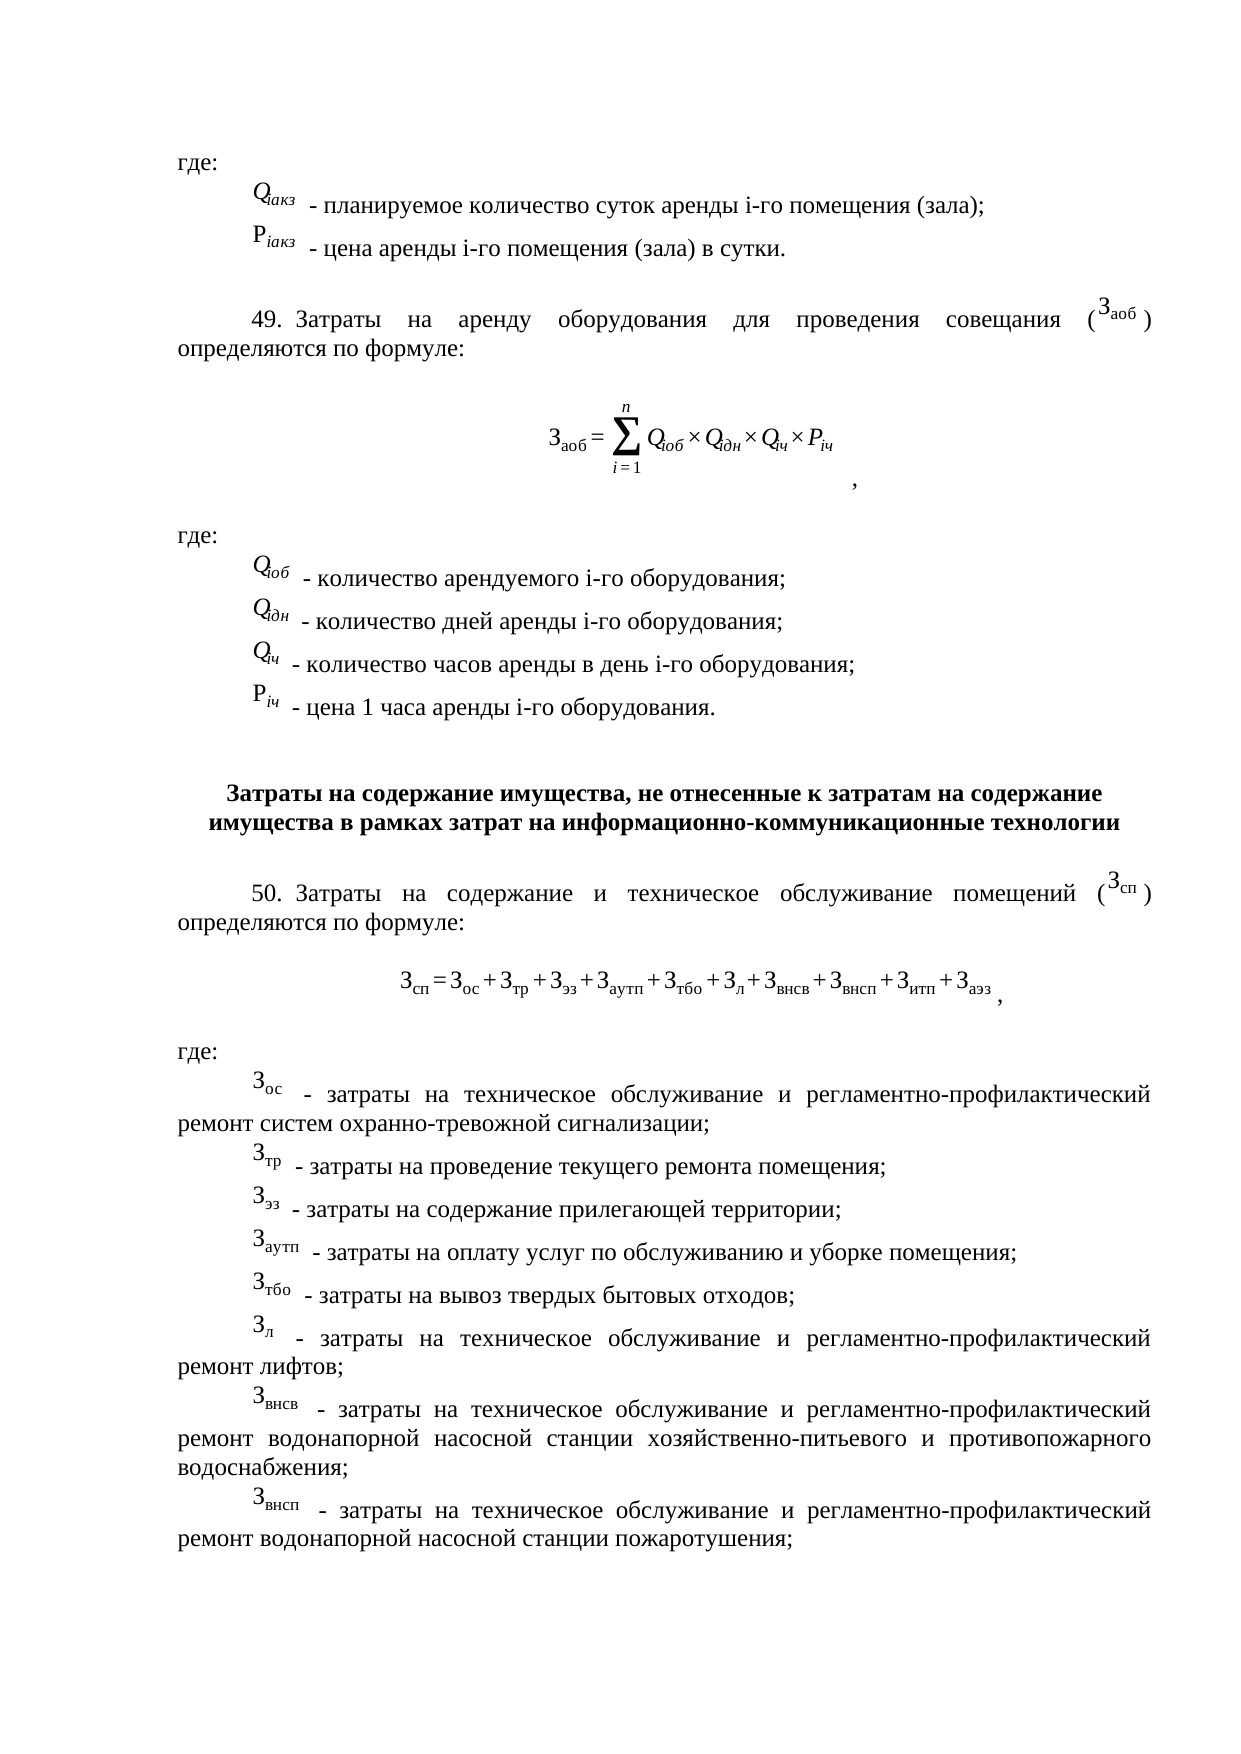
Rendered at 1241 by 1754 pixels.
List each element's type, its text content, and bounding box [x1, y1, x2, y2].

text где: [177, 520, 1152, 549]
text - количество часов аренды в день i-гo оборудования; [177, 635, 1152, 678]
text - затраты на техническое обслуживание и регламентно-профилактический ремонт лифтов; [177, 1308, 1152, 1380]
text - цена аренды i-го помещения (зала) в сутки. [177, 218, 1152, 261]
text - затраты на оплату услуг по обслуживанию и уборке помещения; [177, 1223, 1152, 1266]
text - затраты на техническое обслуживание и регламентно-профилактический ремонт систем охранно-тревожной сигнализации; [177, 1065, 1152, 1137]
text , [177, 391, 1152, 491]
list Затраты на содержание и техническое обслуживание помещений () определяются по формуле: [177, 864, 1152, 936]
text - количество дней аренды i-гo оборудования; [177, 592, 1152, 635]
text - затраты на вывоз твердых бытовых отходов; [177, 1266, 1152, 1308]
text где: [177, 147, 1152, 176]
text - количество арендуемого i-гo оборудования; [177, 549, 1152, 592]
text - цена 1 часа аренды i-гo оборудования. [177, 678, 1152, 721]
text - планируемое количество суток аренды i-го помещения (зала); [177, 176, 1152, 218]
text - затраты на техническое обслуживание и регламентно-профилактический ремонт водонапорной насосной станции хозяйственно-питьевого и противопожарного водоснабжения; [177, 1380, 1152, 1481]
text , [177, 965, 1152, 1008]
text где: [177, 1036, 1152, 1065]
text - затраты на содержание прилегающей территории; [177, 1180, 1152, 1223]
text - затраты на техническое обслуживание и регламентно-профилактический ремонт водонапорной насосной станции пожаротушения; [177, 1481, 1152, 1552]
list Затраты на аренду оборудования для проведения совещания () определяются по формуле: [177, 290, 1152, 362]
text Затраты на содержание имущества, не отнесенные к затратам на содержание имущества в рамках затрат на информационно-коммуникационные технологии [177, 778, 1152, 836]
text - затраты на проведение текущего ремонта помещения; [177, 1137, 1152, 1180]
